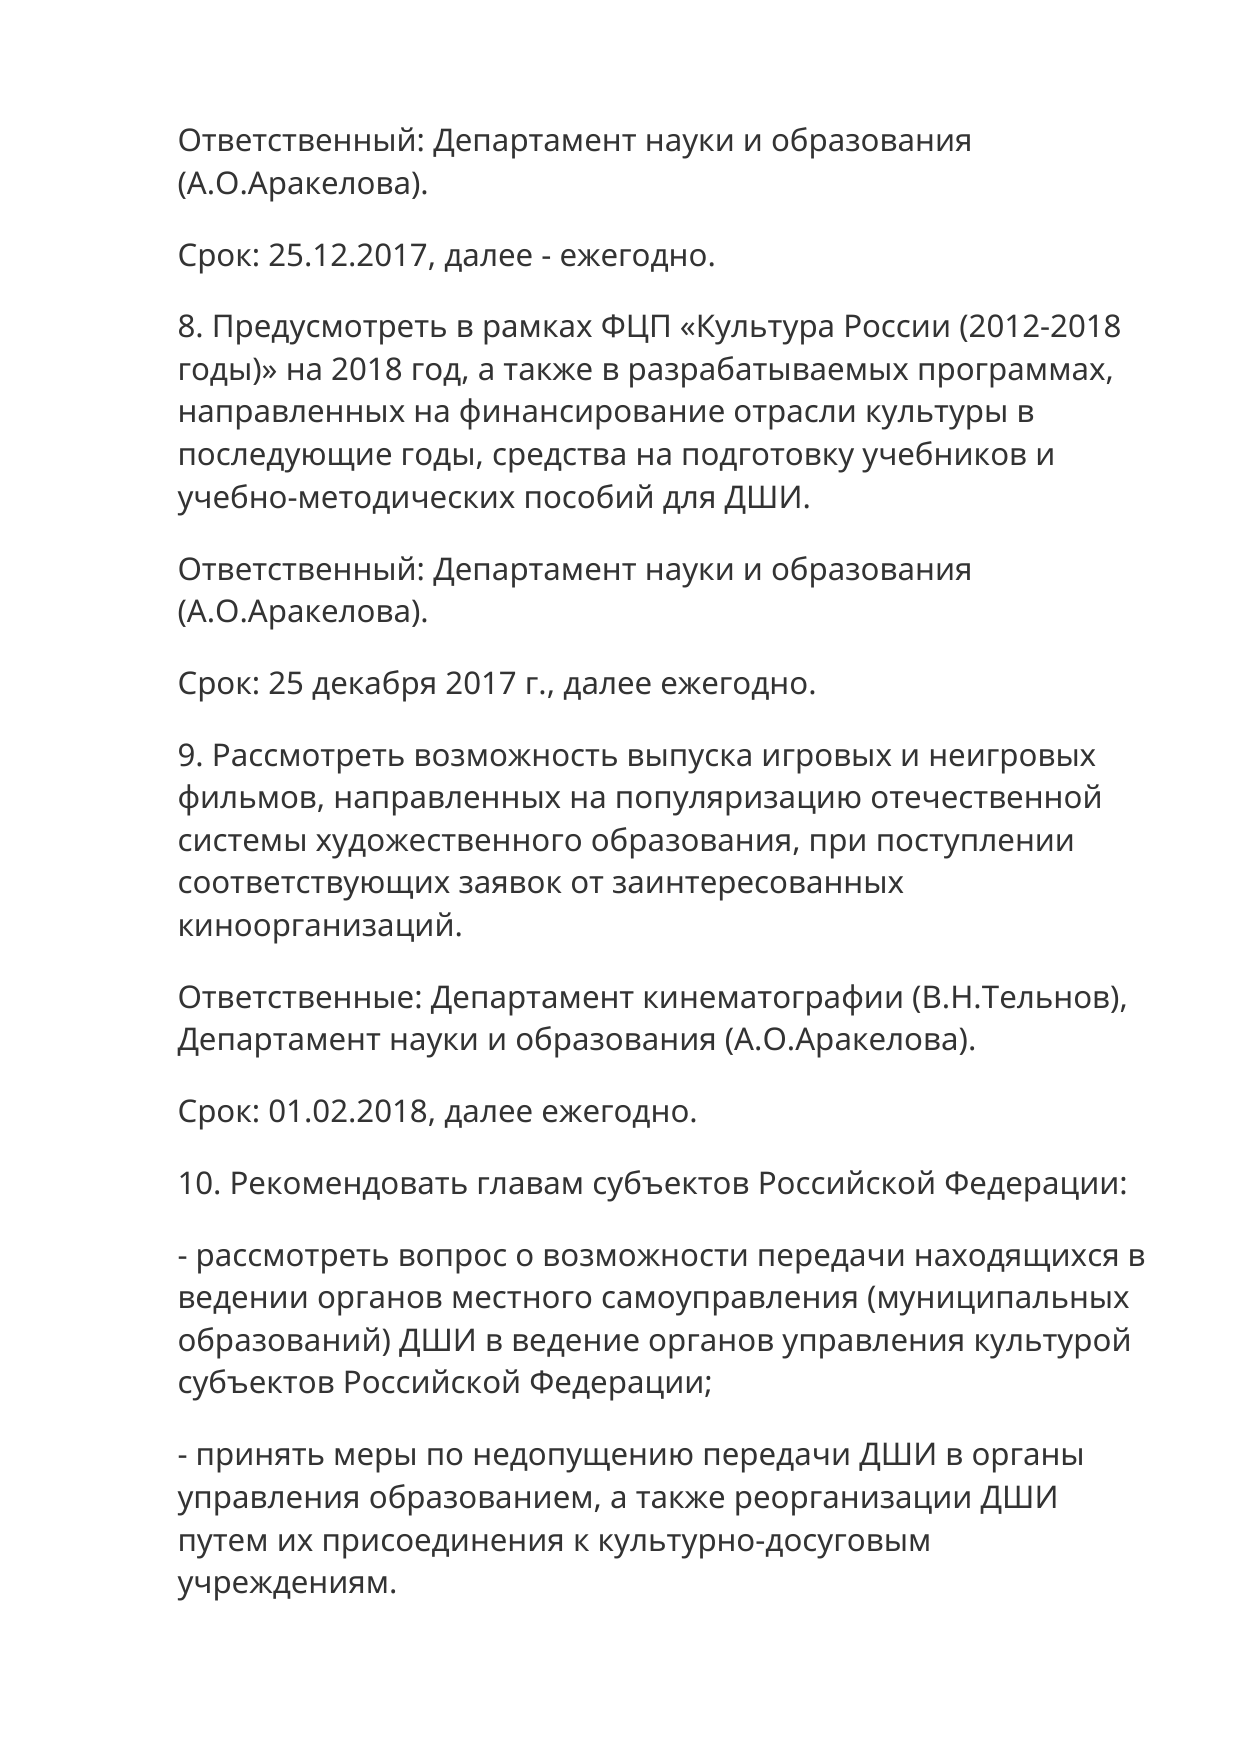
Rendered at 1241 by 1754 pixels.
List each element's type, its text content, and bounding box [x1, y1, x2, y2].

text Ответственные: Департамент кинематографии (В.Н.Тельнов), Департамент науки и образования (А.О.Аракелова). [177, 975, 1152, 1060]
text Срок: 25.12.2017, далее - ежегодно. [177, 232, 1152, 275]
text Ответственный: Департамент науки и образования (А.О.Аракелова). [177, 118, 1152, 203]
text 10. Рекомендовать главам субъектов Российской Федерации: [177, 1161, 1152, 1203]
text 9. Рассмотреть возможность выпуска игровых и неигровых фильмов, направленных на популяризацию отечественной системы художественного образования, при поступлении соответствующих заявок от заинтересованных киноорганизаций. [177, 733, 1152, 946]
text - принять меры по недопущению передачи ДШИ в органы управления образованием, а также реорганизации ДШИ путем их присоединения к культурно-досуговым учреждениям. [177, 1432, 1152, 1603]
text Срок: 25 декабря 2017 г., далее ежегодно. [177, 661, 1152, 703]
text 8. Предусмотреть в рамках ФЦП «Культура России (2012-2018 годы)» на 2018 год, а также в разрабатываемых программах, направленных на финансирование отрасли культуры в последующие годы, средства на подготовку учебников и учебно-методических пособий для ДШИ. [177, 304, 1152, 517]
text Срок: 01.02.2018, далее ежегодно. [177, 1089, 1152, 1132]
text Ответственный: Департамент науки и образования (А.О.Аракелова). [177, 546, 1152, 632]
text - рассмотреть вопрос о возможности передачи находящихся в ведении органов местного самоуправления (муниципальных образований) ДШИ в ведение органов управления культурой субъектов Российской Федерации; [177, 1233, 1152, 1403]
